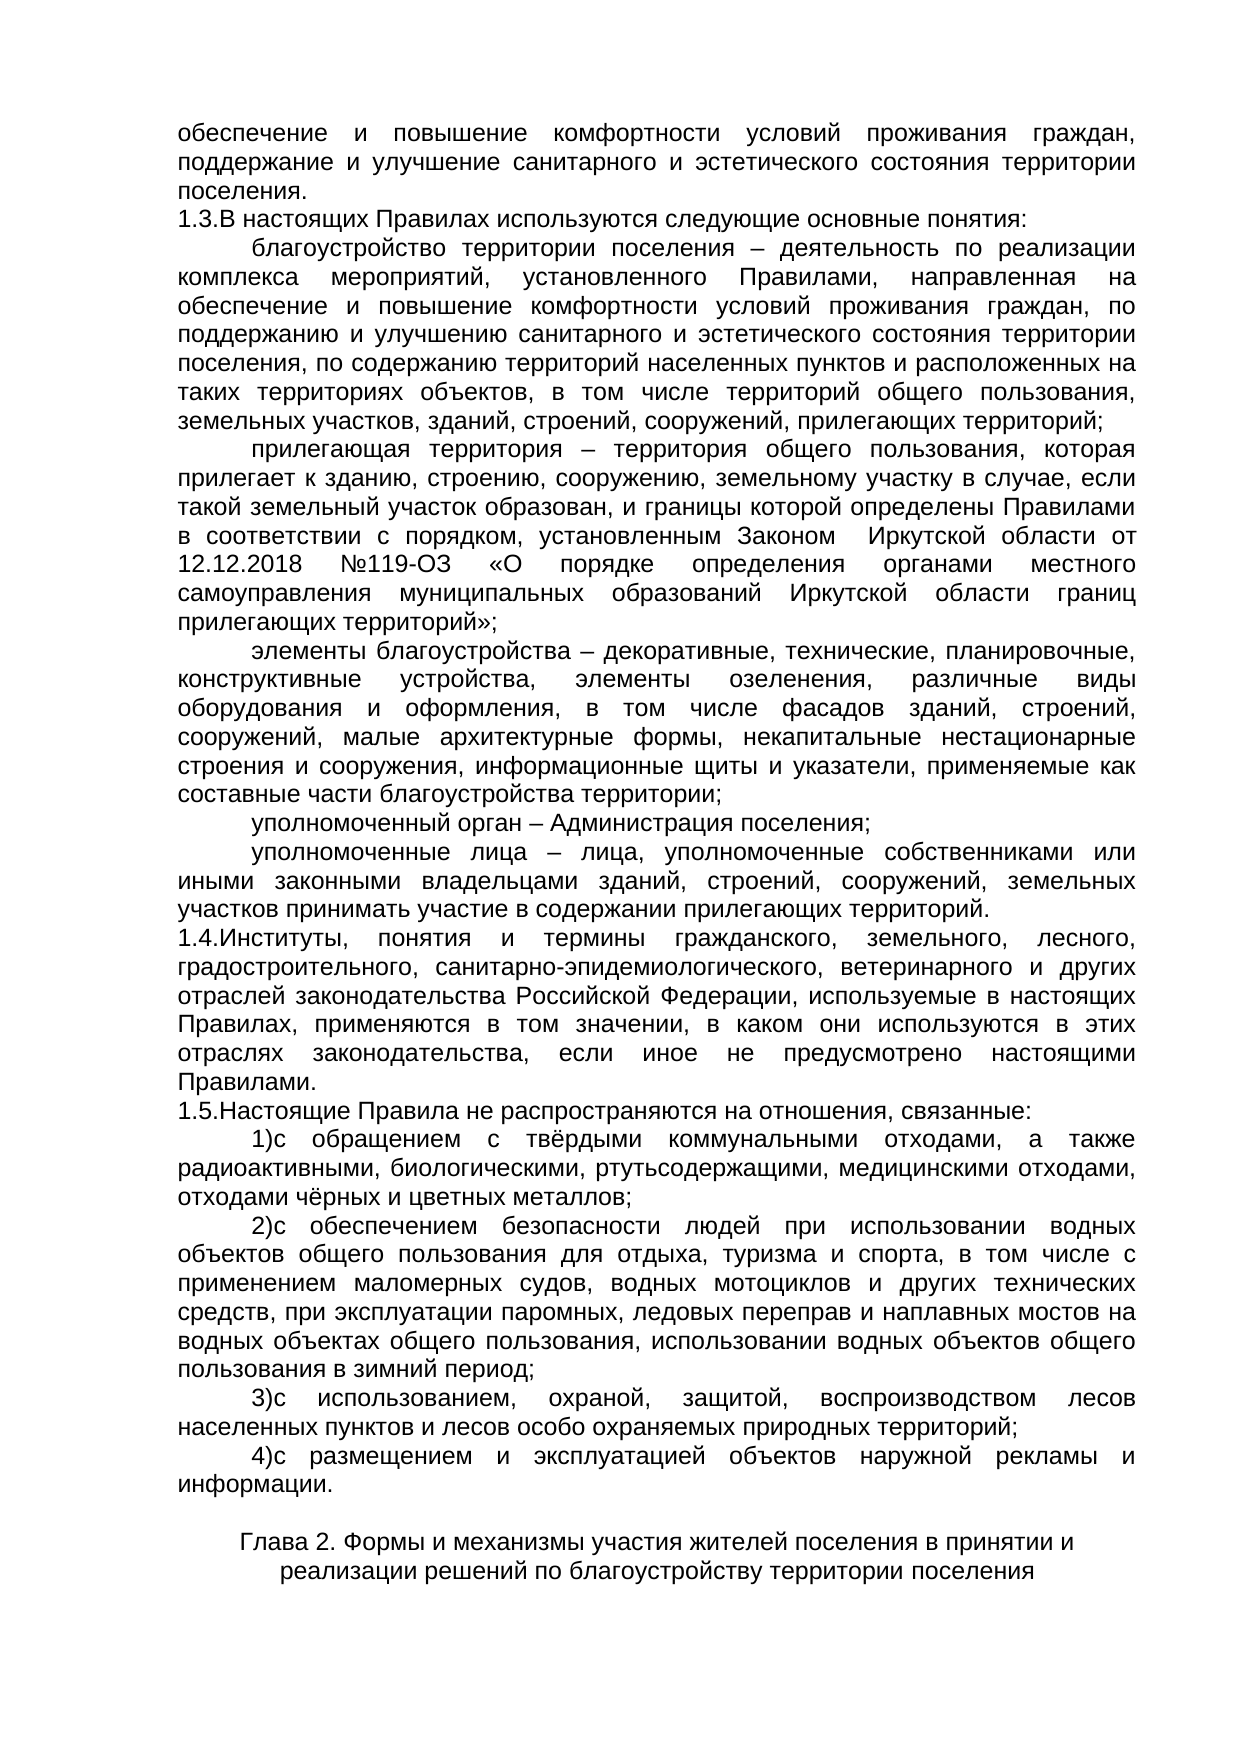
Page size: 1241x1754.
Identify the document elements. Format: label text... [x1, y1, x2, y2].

text благоустройство территории поселения – деятельность по реализации комплекса мероприятий, установленного Правилами, направленная на обеспечение и повышение комфортности условий проживания граждан, по поддержанию и улучшению санитарного и эстетического состояния территории поселения, по содержанию территорий населенных пунктов и расположенных на таких территориях объектов, в том числе территорий общего пользования, земельных участков, зданий, строений, сооружений, прилегающих территорий; [177, 233, 1137, 434]
text Глава 2. Формы и механизмы участия жителей поселения в принятии и реализации решений по благоустройству территории поселения [177, 1527, 1137, 1584]
text 1.5.Настоящие Правила не распространяются на отношения, связанные: [177, 1096, 1137, 1124]
text 1)с обращением с твёрдыми коммунальными отходами, а также радиоактивными, биологическими, ртутьсодержащими, медицинскими отходами, отходами чёрных и цветных металлов; [177, 1124, 1137, 1211]
text прилегающая территория – территория общего пользования, которая прилегает к зданию, строению, сооружению, земельному участку в случае, если такой земельный участок образован, и границы которой определены Правилами в соответствии с порядком, установленным Законом Иркутской области от 12.12.2018 №119-ОЗ «О порядке определения органами местного самоуправления муниципальных образований Иркутской области границ прилегающих территорий»; [177, 434, 1137, 636]
text 4)с размещением и эксплуатацией объектов наружной рекламы и информации. [177, 1441, 1137, 1498]
text 3)с использованием, охраной, защитой, воспроизводством лесов населенных пунктов и лесов особо охраняемых природных территорий; [177, 1383, 1137, 1441]
text уполномоченный орган – Администрация поселения; [177, 808, 1137, 837]
text уполномоченные лица – лица, уполномоченные собственниками или иными законными владельцами зданий, строений, сооружений, земельных участков принимать участие в содержании прилегающих территорий. [177, 837, 1137, 923]
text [177, 118, 1137, 204]
text 1.3.В настоящих Правилах используются следующие основные понятия: [177, 204, 1137, 233]
text 1.4.Институты, понятия и термины гражданского, земельного, лесного, градостроительного, санитарно-эпидемиологического, ветеринарного и других отраслей законодательства Российской Федерации, используемые в настоящих Правилах, применяются в том значении, в каком они используются в этих отраслях законодательства, если иное не предусмотрено настоящими Правилами. [177, 923, 1137, 1096]
text элементы благоустройства – декоративные, технические, планировочные, конструктивные устройства, элементы озеленения, различные виды оборудования и оформления, в том числе фасадов зданий, строений, сооружений, малые архитектурные формы, некапитальные нестационарные строения и сооружения, информационные щиты и указатели, применяемые как составные части благоустройства территории; [177, 636, 1137, 808]
text 2)с обеспечением безопасности людей при использовании водных объектов общего пользования для отдыха, туризма и спорта, в том числе с применением маломерных судов, водных мотоциклов и других технических средств, при эксплуатации паромных, ледовых переправ и наплавных мостов на водных объектах общего пользования, использовании водных объектов общего пользования в зимний период; [177, 1211, 1137, 1383]
